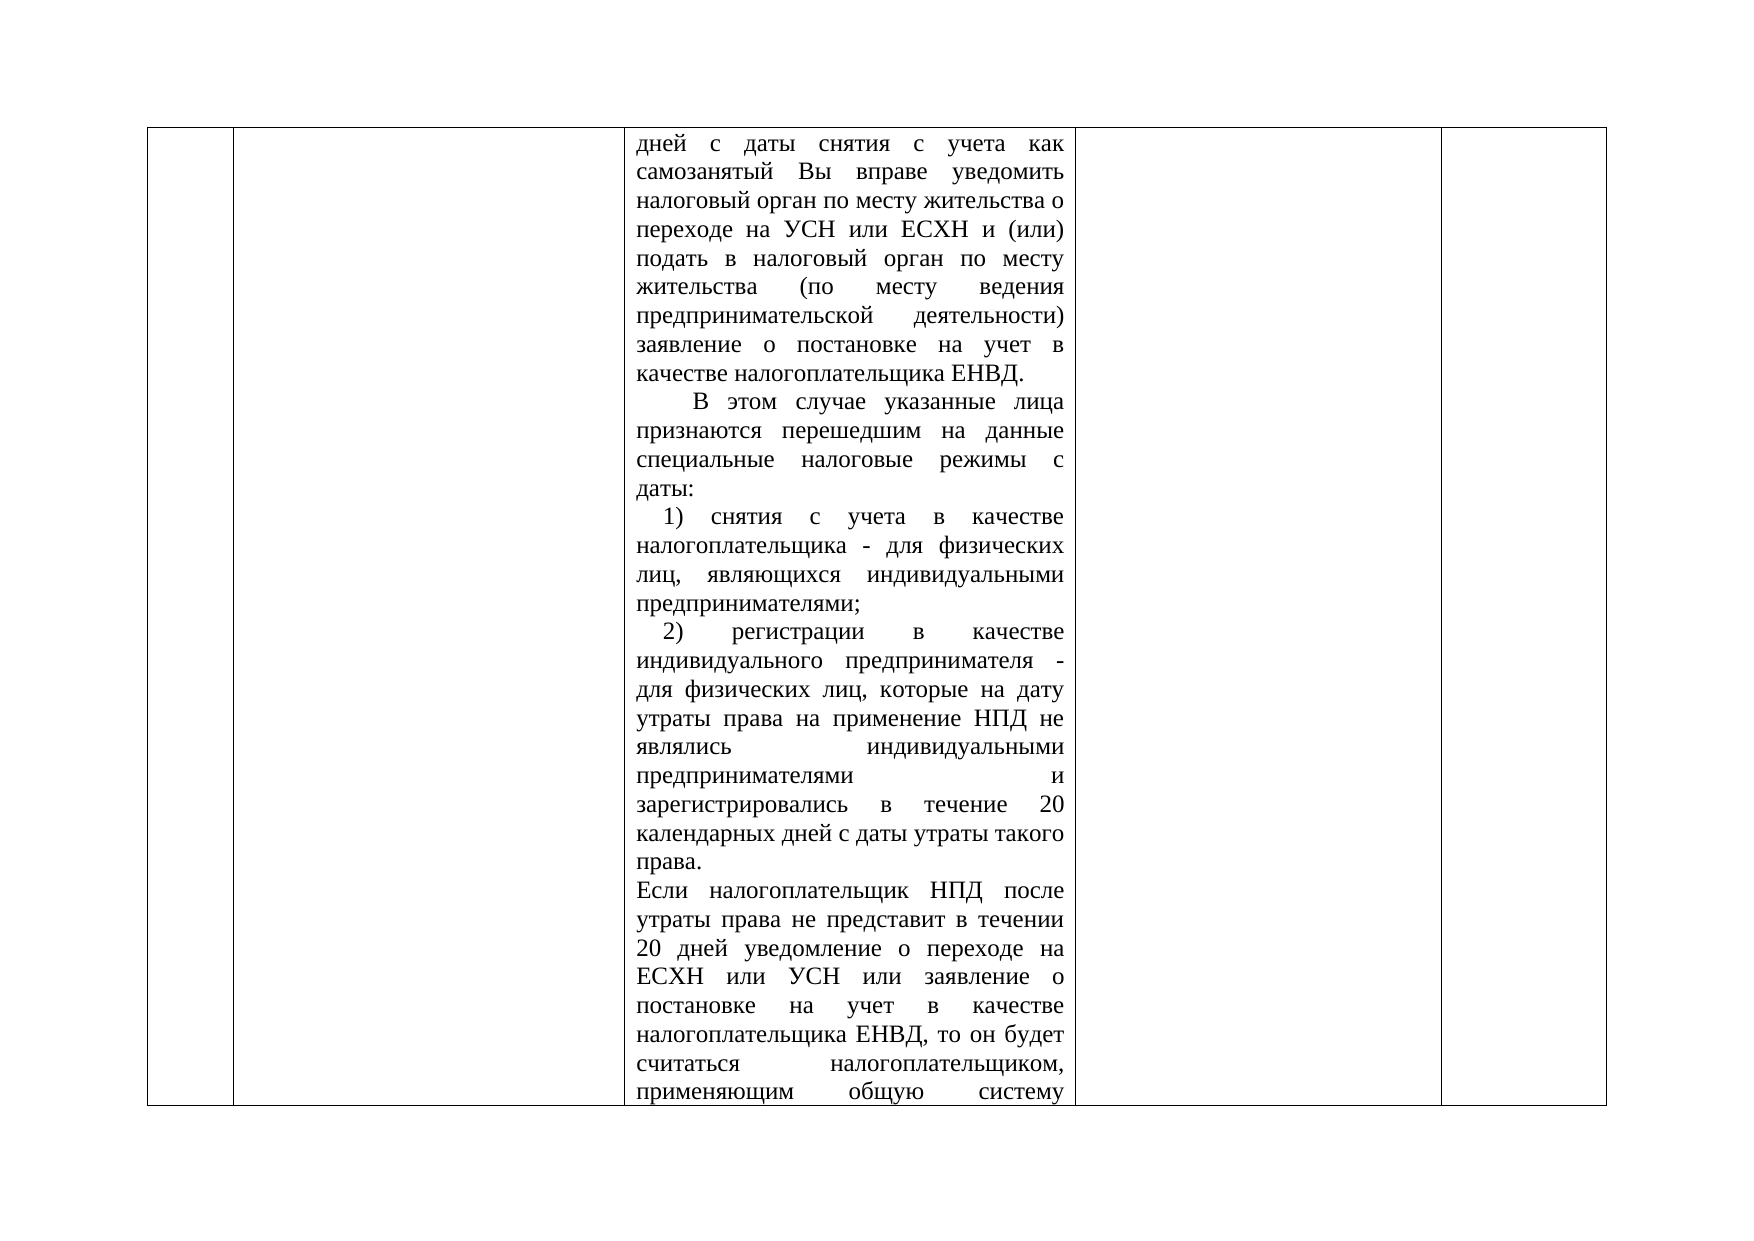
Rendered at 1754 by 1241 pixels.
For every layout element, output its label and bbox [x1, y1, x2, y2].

table_cell [234, 128, 624, 1105]
table_cell [625, 128, 1075, 1105]
table_cell [1442, 128, 1606, 1105]
table_cell [1076, 128, 1441, 1105]
table_cell [148, 128, 233, 1105]
